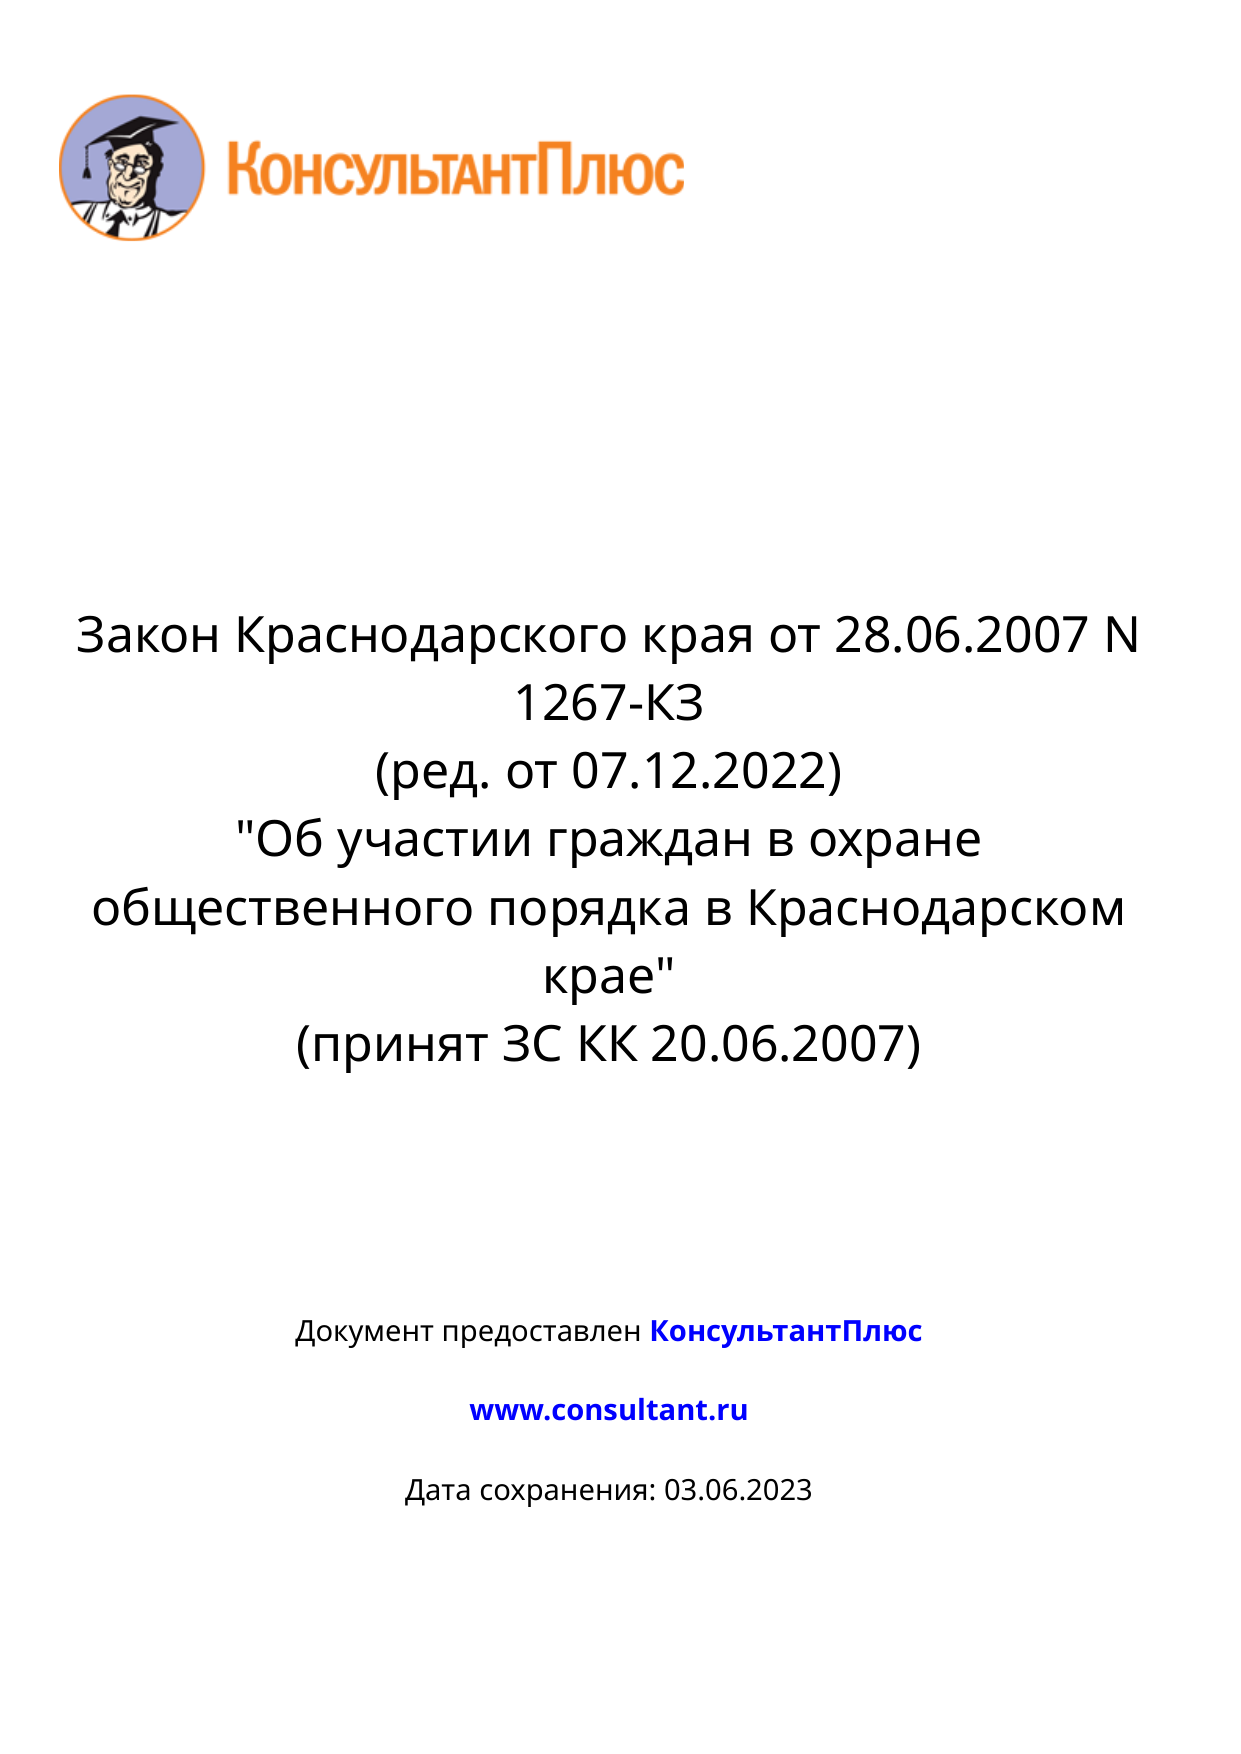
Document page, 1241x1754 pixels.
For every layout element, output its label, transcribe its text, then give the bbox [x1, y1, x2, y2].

table_header [51, 88, 1167, 403]
picture [59, 93, 684, 243]
table_cell Закон Краснодарского края от 28.06.2007 N 1267-КЗ (ред. от 07.12.2022) "Об участии граждан в охране общественного порядка в Краснодарском крае" (принят ЗС КК 20.06.2007) [51, 403, 1167, 1272]
table_cell Документ предоставлен КонсультантПлюс www.consultant.ru Дата сохранения: 03.06.2023 [51, 1272, 1167, 1587]
